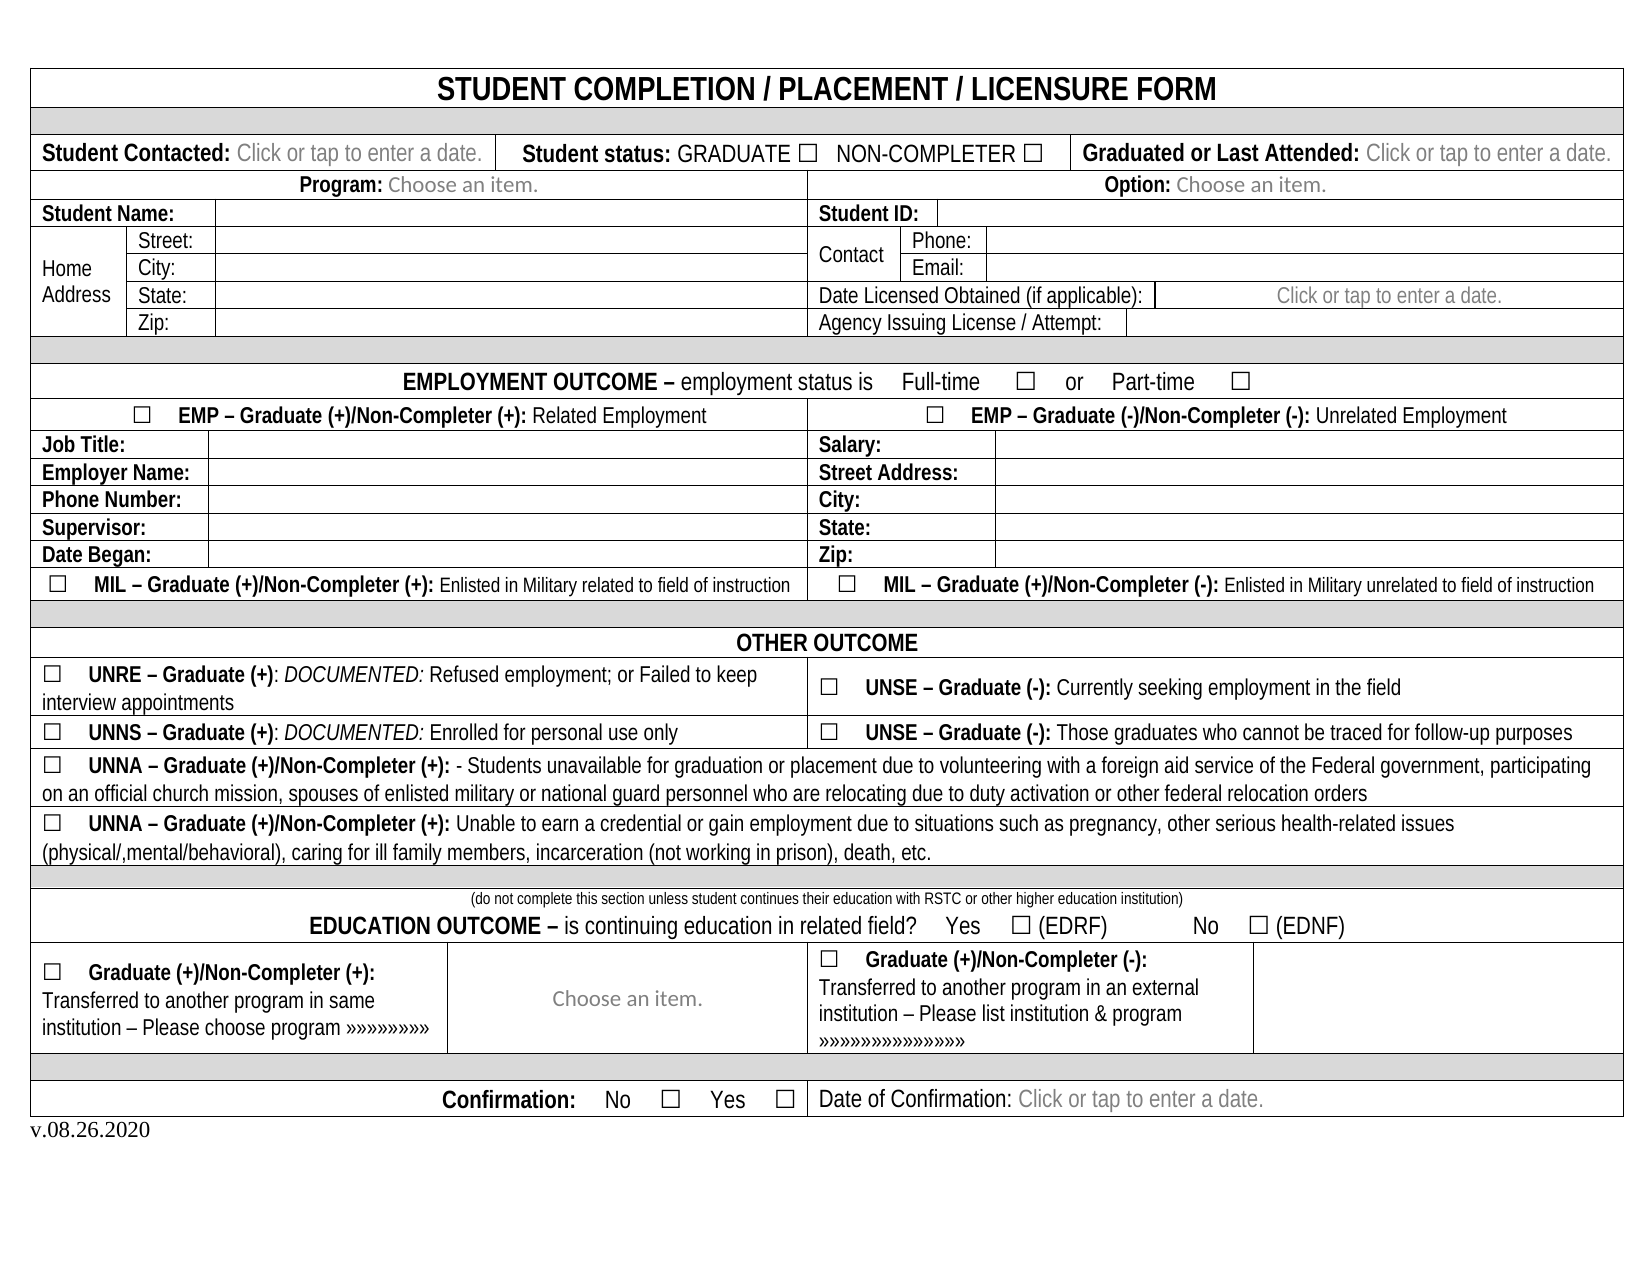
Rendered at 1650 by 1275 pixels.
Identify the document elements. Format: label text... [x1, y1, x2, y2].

table_cell EMP – Graduate (+)/Non-Completer (+): Related Employment [31, 399, 807, 430]
table_cell MIL – Graduate (+)/Non-Completer (-): Enlisted in Military unrelated to field of instruction [808, 568, 1623, 599]
table_cell [31, 1054, 1623, 1080]
table_cell Job Title: [31, 431, 208, 458]
table_cell Home Address [31, 227, 126, 336]
table_cell [996, 459, 1623, 485]
table_cell Salary: [808, 431, 995, 458]
table_cell Student Contacted: [31, 135, 495, 169]
table_cell [216, 282, 807, 308]
table_cell Supervisor: [31, 514, 208, 540]
table_cell EMP – Graduate (-)/Non-Completer (-): Unrelated Employment [808, 399, 1623, 430]
table_cell UNSE – Graduate (-): Those graduates who cannot be traced for follow-up purposes [808, 716, 1623, 748]
table_cell City: [127, 254, 215, 281]
table_cell Graduated or Last Attended: [1071, 135, 1623, 169]
table_cell Graduate (+)/Non-Completer (+): Transferred to another program in same institution – Please choose program »»»»»»»» [31, 943, 447, 1053]
table_cell [31, 337, 1623, 363]
table_cell [209, 459, 807, 485]
table_cell Contact [808, 227, 900, 281]
table_cell OTHER OUTCOME [31, 628, 1623, 657]
table_cell [216, 200, 807, 226]
table_cell UNNA – Graduate (+)/Non-Completer (+): - Students unavailable for graduation or placement due to volunteering with a foreign aid service of the Federal government, participating on an official church mission, spouses of enlisted military or national guard personnel who are relocating due to duty activation or other federal relocation orders [31, 749, 1623, 806]
table_cell [31, 601, 1623, 627]
table_cell Student Name: [31, 200, 215, 226]
table_cell [448, 943, 807, 1053]
table_cell Zip: [808, 541, 995, 567]
table_cell (do not complete this section unless student continues their education with RSTC or other higher education institution) EDUCATION OUTCOME – is continuing education in related field? Yes (EDRF) No (EDNF) [31, 889, 1623, 942]
table_cell Program: [31, 171, 807, 198]
table_cell [209, 541, 807, 567]
table_cell UNNS – Graduate (+): DOCUMENTED: Enrolled for personal use only [31, 716, 807, 748]
table_cell Date Licensed Obtained (if applicable): [808, 282, 1154, 308]
table_cell [209, 514, 807, 540]
table_cell Phone Number: [31, 486, 208, 512]
table_cell [996, 541, 1623, 567]
table_cell EMPLOYMENT OUTCOME – employment status is Full-time or Part-time [31, 364, 1623, 398]
table_cell [996, 431, 1623, 458]
table_cell [216, 309, 807, 336]
table_cell [216, 254, 807, 281]
table_cell Phone: [901, 227, 986, 253]
table_cell MIL – Graduate (+)/Non-Completer (+): Enlisted in Military related to field of instruction [31, 568, 807, 599]
table_cell State: [127, 282, 215, 308]
table_cell [31, 108, 1623, 134]
table_cell Agency Issuing License / Attempt: [808, 309, 1126, 336]
table_cell State: [808, 514, 995, 540]
table_cell Email: [901, 254, 986, 281]
table_cell [1254, 943, 1623, 1053]
table_cell [209, 431, 807, 458]
table_cell [31, 866, 1623, 887]
table_header STUDENT COMPLETION / PLACEMENT / LICENSURE FORM [31, 69, 1623, 107]
table_cell Date of Confirmation: [808, 1081, 1623, 1116]
table_cell Student status: GRADUATE NON-COMPLETER [496, 135, 1070, 169]
table_cell [938, 200, 1623, 226]
table_cell [216, 227, 807, 253]
table_cell Confirmation: No Yes [31, 1081, 807, 1116]
table_cell Option: [808, 171, 1623, 198]
text v.08.26.2020 [30, 1117, 1620, 1143]
table_cell [987, 254, 1623, 281]
table_cell Student ID: [808, 200, 937, 226]
table_cell Zip: [127, 309, 215, 336]
table_cell UNRE – Graduate (+): DOCUMENTED: Refused employment; or Failed to keep interview appointments [31, 658, 807, 715]
table_cell Street: [127, 227, 215, 253]
table_cell [1127, 309, 1623, 336]
table_cell [996, 486, 1623, 512]
table_cell [996, 514, 1623, 540]
table_cell [987, 227, 1623, 253]
table_cell Street Address: [808, 459, 995, 485]
table_cell UNSE – Graduate (-): Currently seeking employment in the field [808, 658, 1623, 715]
table_cell Date Began: [31, 541, 208, 567]
table_cell [209, 486, 807, 512]
table_cell Employer Name: [31, 459, 208, 485]
table_cell Graduate (+)/Non-Completer (-): Transferred to another program in an external institution – Please list institution & program »»»»»»»»»»»»»» [808, 943, 1253, 1053]
table_cell UNNA – Graduate (+)/Non-Completer (+): Unable to earn a credential or gain employment due to situations such as pregnancy, other serious health-related issues (physical/,mental/behavioral), caring for ill family members, incarceration (not working in prison), death, etc. [31, 807, 1623, 865]
table_cell City: [808, 486, 995, 512]
